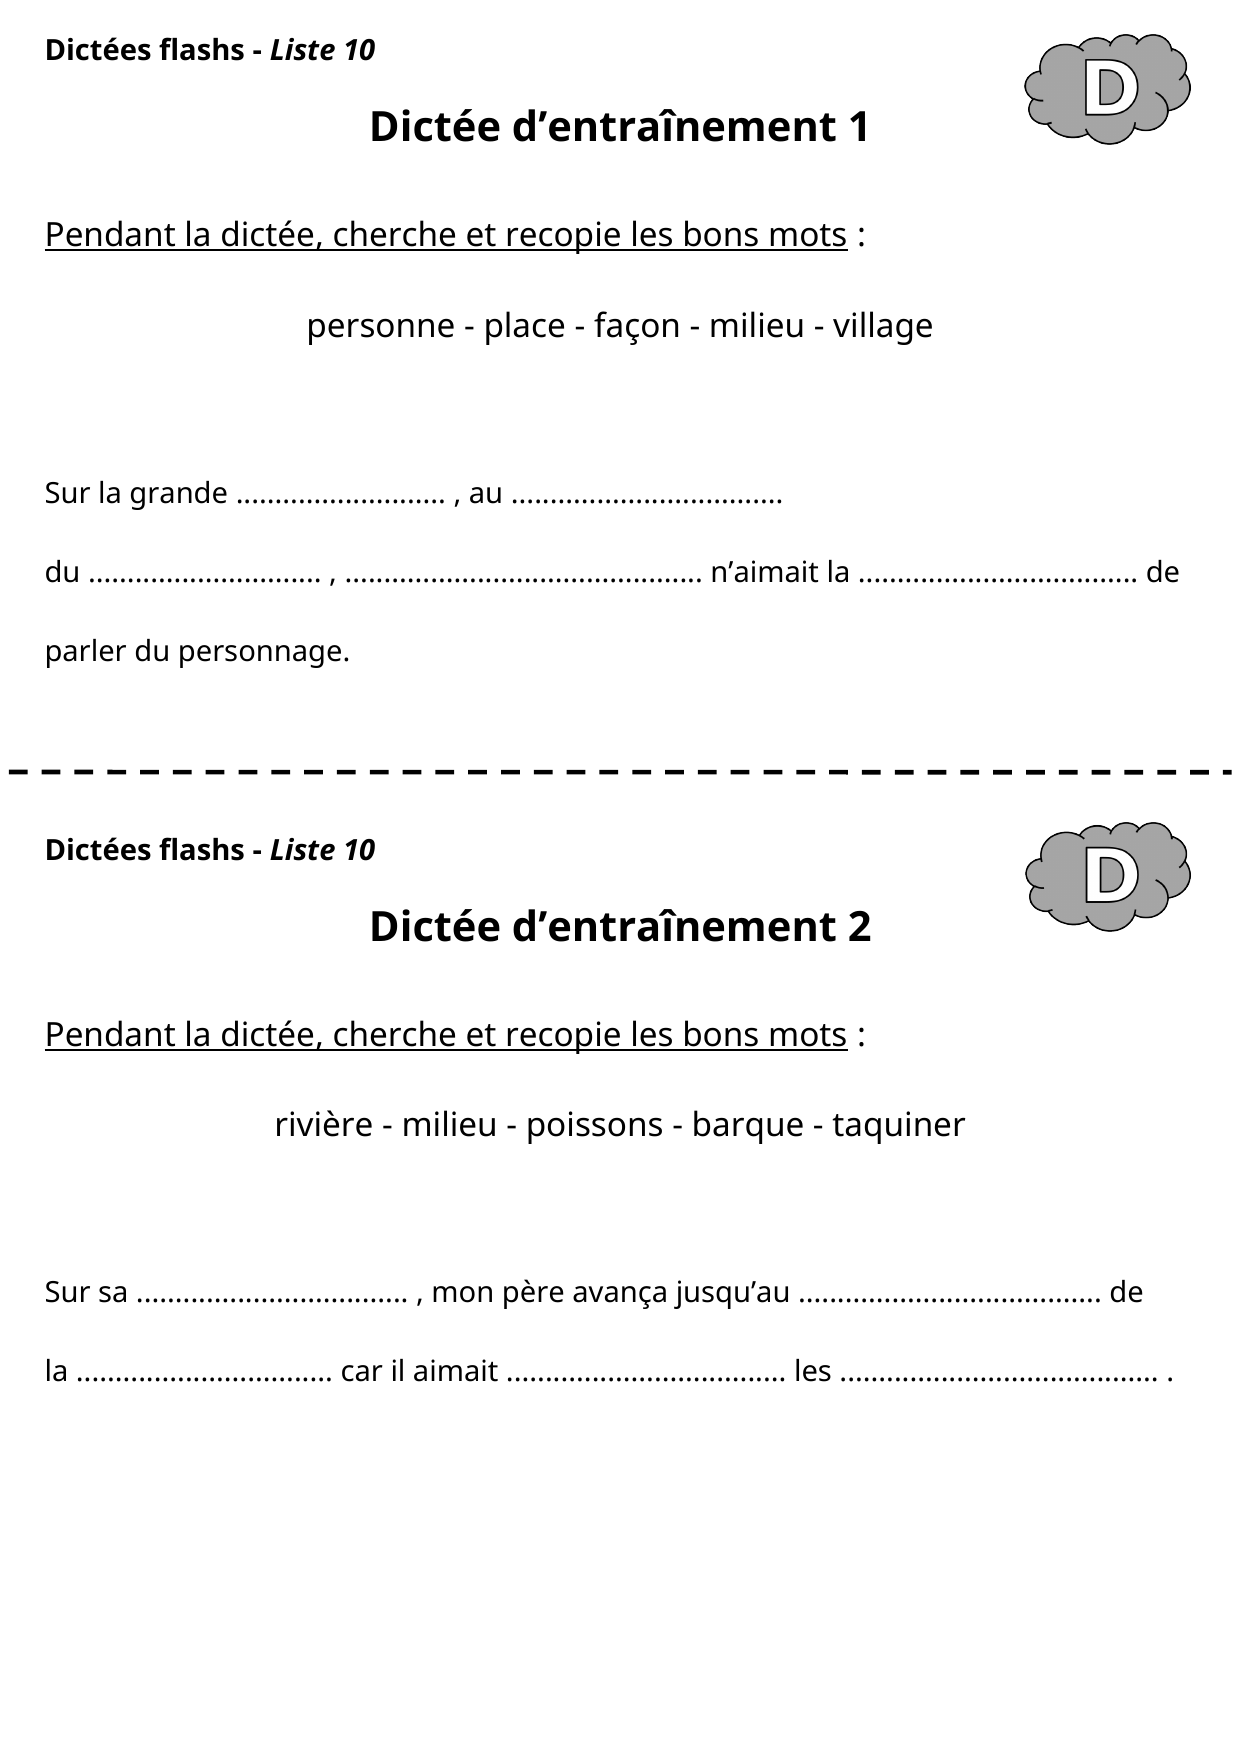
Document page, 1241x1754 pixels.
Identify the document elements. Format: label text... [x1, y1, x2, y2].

picture [1018, 29, 1197, 150]
text personne - place - façon - milieu - village [44, 302, 1196, 347]
text Dictées flashs - Liste 10 [44, 29, 1018, 69]
picture [1019, 817, 1197, 937]
text rivière - milieu - poissons - barque - taquiner [44, 1101, 1196, 1147]
text Dictée d’entraînement 2 [44, 897, 1196, 953]
text Sur sa ................................... , mon père avança jusqu’au ....................................... de la ................................. car il aimait .................................... les ......................................... . [44, 1271, 1196, 1390]
text Pendant la dictée, cherche et recopie les bons mots : [44, 211, 1196, 256]
text Pendant la dictée, cherche et recopie les bons mots : [44, 1010, 1196, 1056]
text Dictée d’entraînement 1 [44, 97, 1196, 154]
text Dictées flashs - Liste 10 [44, 829, 1019, 869]
text Sur la grande ........................... , au ................................... du .............................. , .............................................. n’aimait la .................................... de parler du personnage. [44, 472, 1196, 670]
